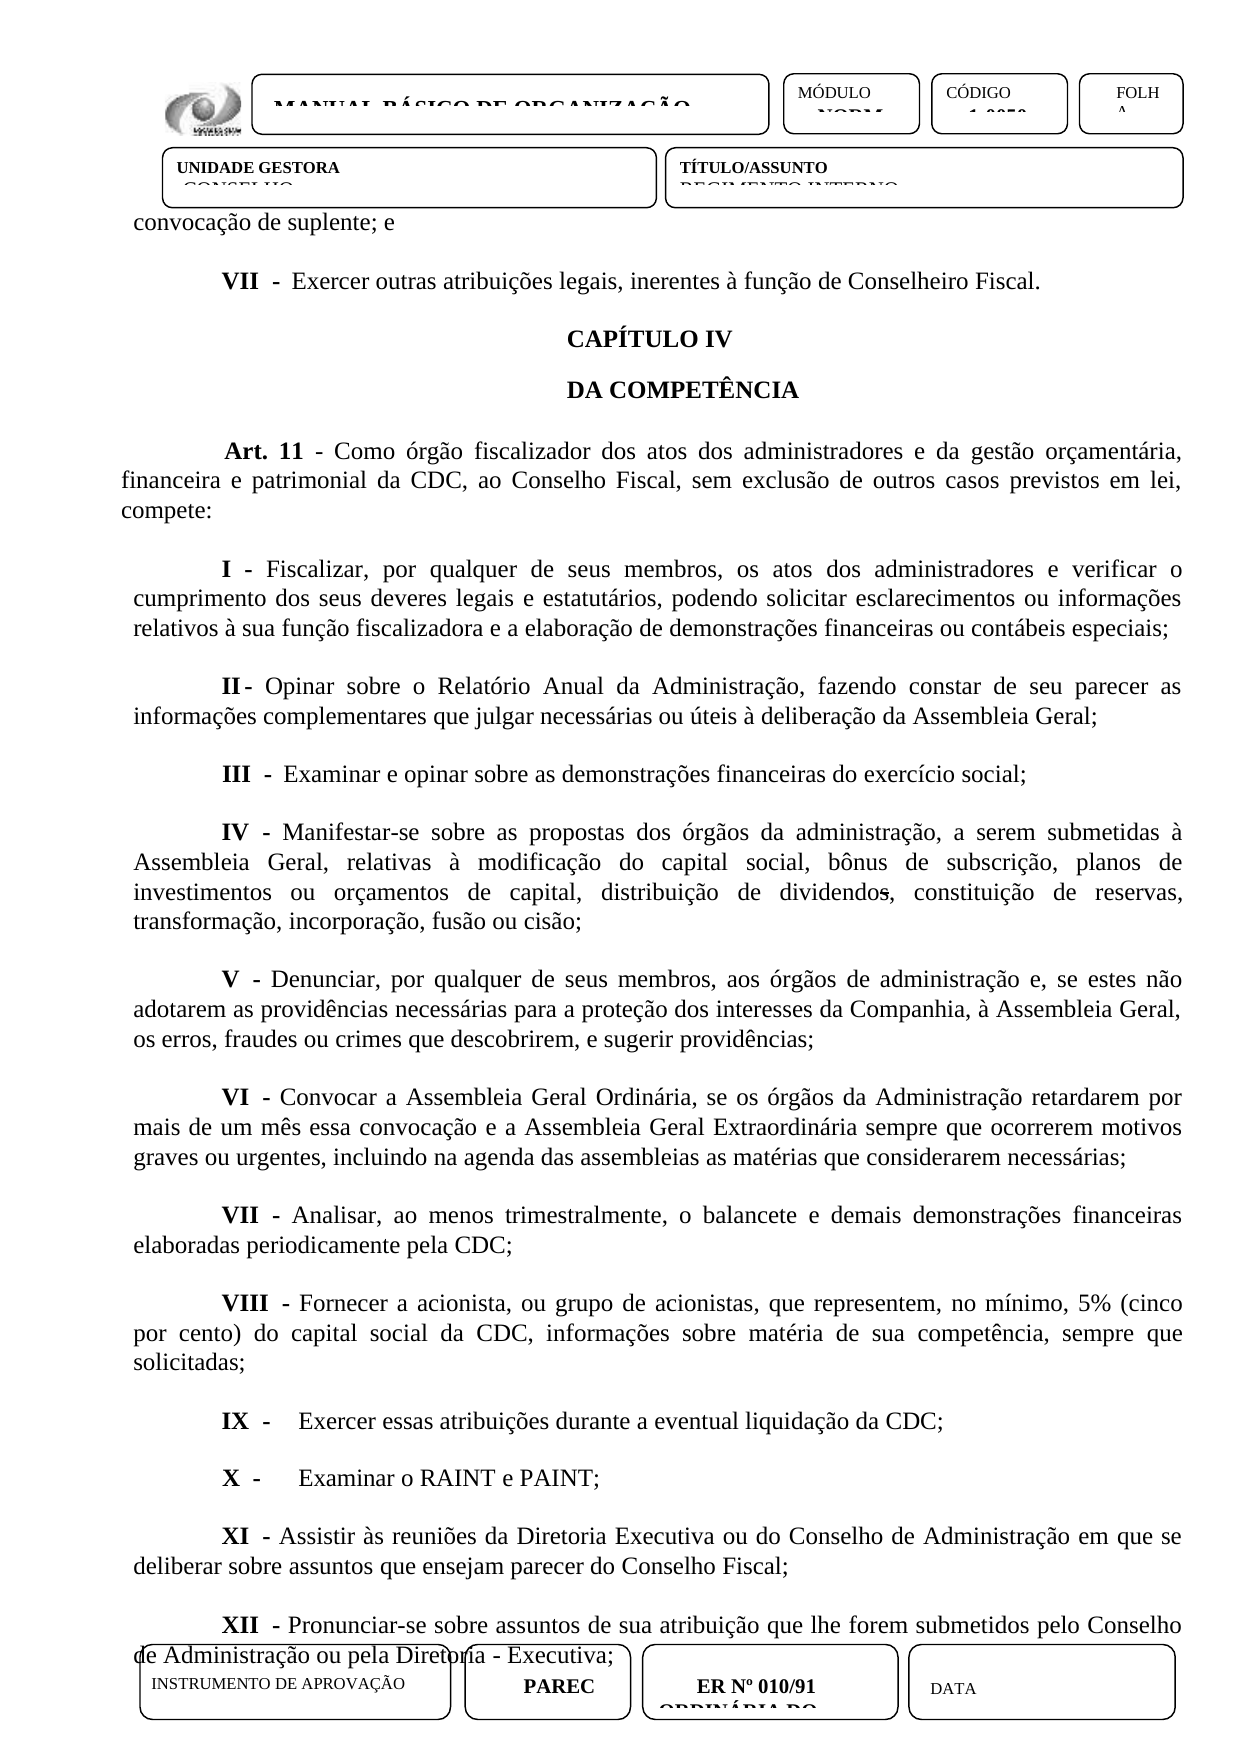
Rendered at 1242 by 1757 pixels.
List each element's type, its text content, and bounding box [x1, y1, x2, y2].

text Art. 11 - Como órgão fiscalizador dos atos dos administradores e da gestão orçamentária, financeira e patrimonial da CDC, ao Conselho Fiscal, sem exclusão de outros casos previstos em lei, compete: [121, 436, 1183, 524]
text PARECER Nº 010/91 [523, 1674, 599, 1698]
list - Fornecer a acionista, ou grupo de acionistas, que representem, no mínimo, 5% (cinco por cento) do capital social da CDC, informações sobre matéria de sua competência, sempre que solicitadas; [133, 1288, 1183, 1376]
list - Manifestar-se sobre as propostas dos órgãos da administração, a serem submetidas à Assembleia Geral, relativas à modificação do capital social, bônus de subscrição, planos de investimentos ou orçamentos de capital, distribuição de dividendos, constituição de reservas, transformação, incorporação, fusão ou cisão; [133, 817, 1183, 935]
picture [164, 82, 242, 136]
list - Convocar a Assembleia Geral Ordinária, se os órgãos da Administração retardarem por mais de um mês essa convocação e a Assembleia Geral Extraordinária sempre que ocorrerem motivos graves ou urgentes, incluindo na agenda das assembleias as matérias que considerarem necessárias; [133, 1082, 1183, 1170]
list - Fiscalizar, por qualquer de seus membros, os atos dos administradores e verificar o cumprimento dos seus deveres legais e estatutários, podendo solicitar esclarecimentos ou informações relativos à sua função fiscalizadora e a elaboração de demonstrações financeiras ou contábeis especiais; [133, 554, 1182, 642]
list - Analisar, ao menos trimestralmente, o balancete e demais demonstrações financeiras elaboradas periodicamente pela CDC; [133, 1200, 1183, 1258]
subtitle DA COMPETÊNCIA [567, 376, 1206, 404]
text PARECER Nº 010/91 [697, 1674, 883, 1698]
list - Exercer outras atribuições legais, inerentes à função de Conselheiro Fiscal. [221, 266, 1206, 295]
list - Examinar o RAINT e PAINT; [222, 1463, 1206, 1492]
text DATA [930, 1678, 1206, 1698]
text convocação de suplente; e [133, 208, 1206, 236]
list - Pronunciar-se sobre assuntos de sua atribuição que lhe forem submetidos pelo Conselho de Administração ou pela Diretoria - Executiva; [133, 1611, 1183, 1669]
list - Examinar e opinar sobre as demonstrações financeiras do exercício social; [222, 759, 1206, 788]
list - Assistir às reuniões da Diretoria Executiva ou do Conselho de Administração em que se deliberar sobre assuntos que ensejam parecer do Conselho Fiscal; [133, 1521, 1183, 1580]
list - Exercer essas atribuições durante a eventual liquidação da CDC; [221, 1406, 1206, 1435]
list - Opinar sobre o Relatório Anual da Administração, fazendo constar de seu parecer as informações complementares que julgar necessárias ou úteis à deliberação da Assembleia Geral; [133, 671, 1182, 730]
subtitle CAPÍTULO IV [567, 324, 1206, 353]
list - Denunciar, por qualquer de seus membros, aos órgãos de administração e, se estes não adotarem as providências necessárias para a proteção dos interesses da Companhia, à Assembleia Geral, os erros, fraudes ou crimes que descobrirem, e sugerir providências; [133, 964, 1183, 1052]
text INSTRUMENTO DE APROVAÇÃO [151, 1674, 409, 1693]
